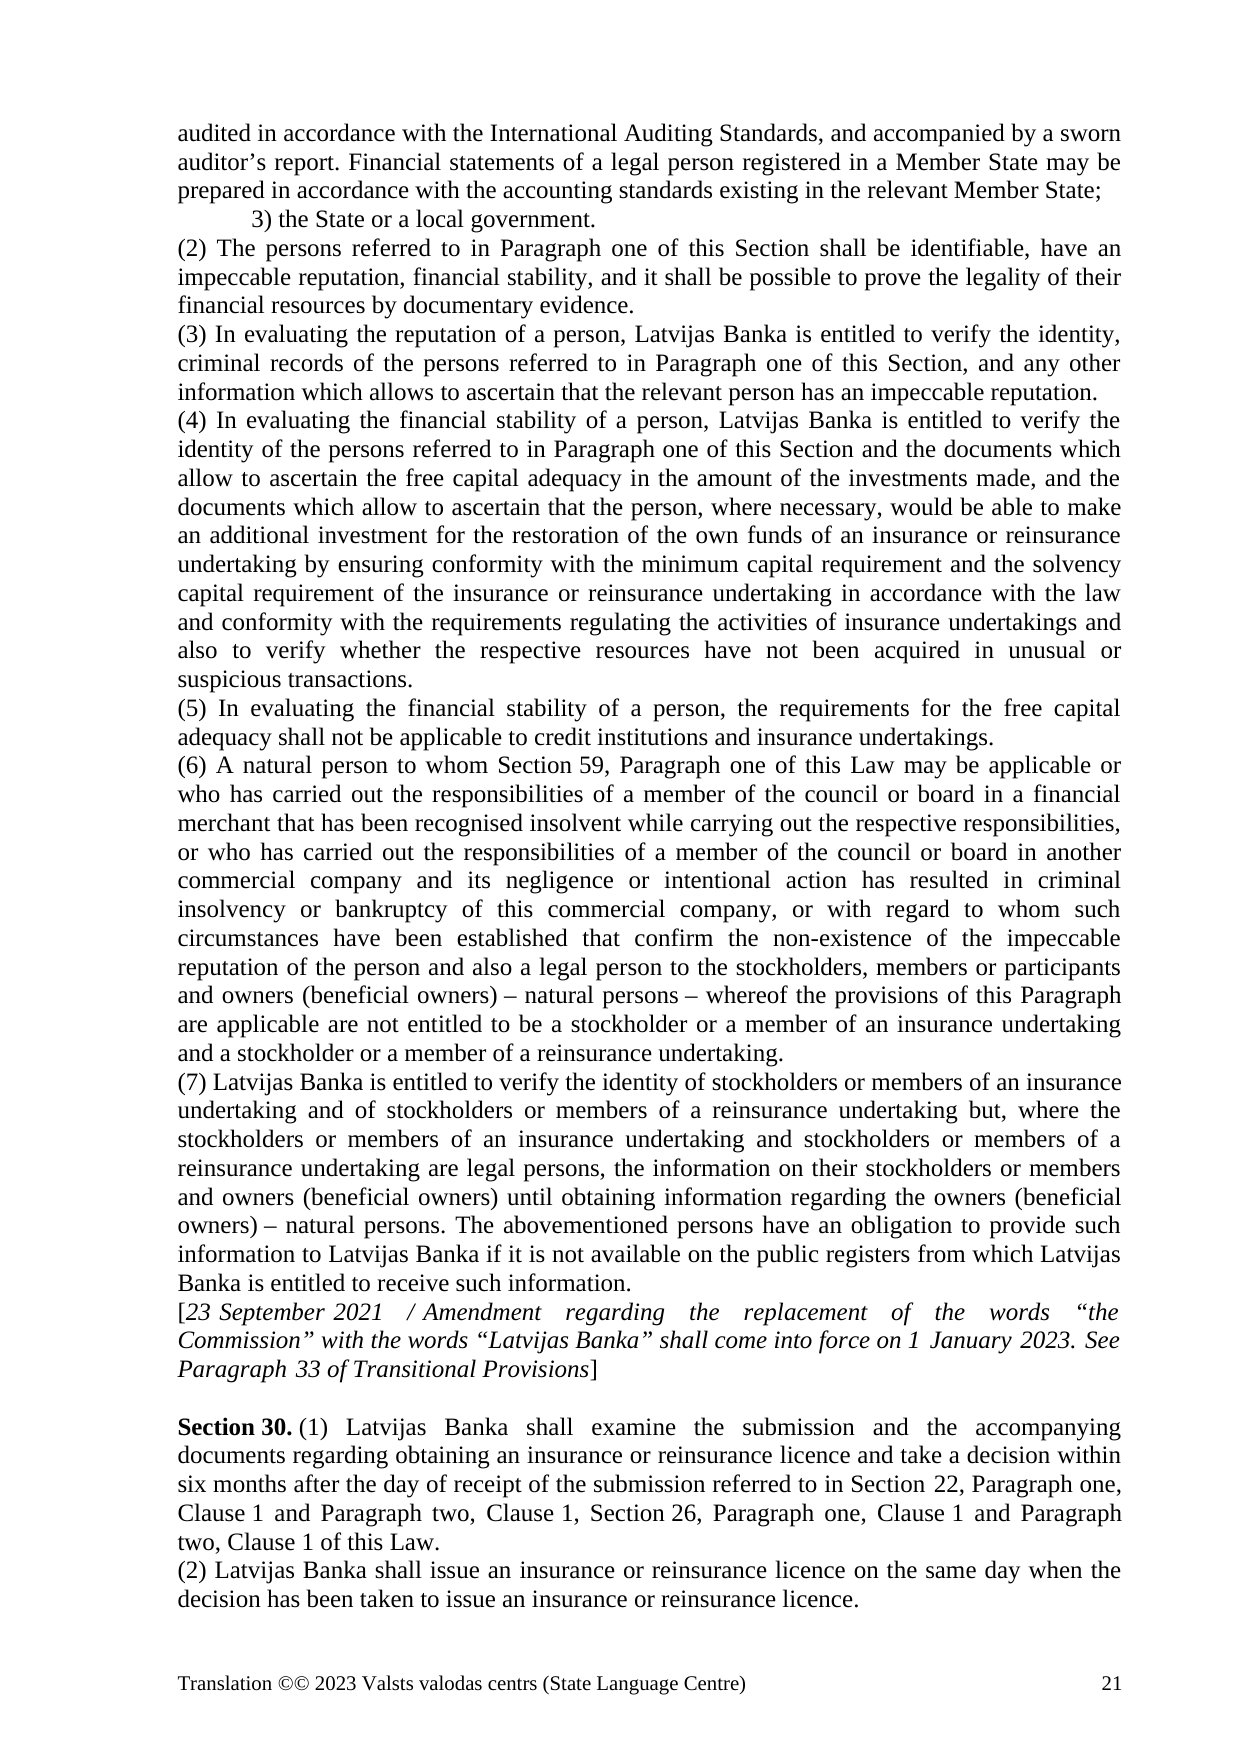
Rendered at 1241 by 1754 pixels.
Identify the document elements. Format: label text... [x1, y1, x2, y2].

text 3) the State or a local government. [177, 204, 1122, 233]
text (5) In evaluating the financial stability of a person, the requirements for the free capital adequacy shall not be applicable to credit institutions and insurance undertakings. [177, 693, 1122, 751]
text Section 30. (1) Latvijas Banka shall examine the submission and the accompanying documents regarding obtaining an insurance or reinsurance licence and take a decision within six months after the day of receipt of the submission referred to in Section 22, Paragraph one, Clause 1 and Paragraph two, Clause 1, Section 26, Paragraph one, Clause 1 and Paragraph two, Clause 1 of this Law. [177, 1412, 1122, 1556]
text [177, 118, 1122, 204]
text (7) Latvijas Banka is entitled to verify the identity of stockholders or members of an insurance undertaking and of stockholders or members of a reinsurance undertaking but, where the stockholders or members of an insurance undertaking and stockholders or members of a reinsurance undertaking are legal persons, the information on their stockholders or members and owners (beneficial owners) until obtaining information regarding the owners (beneficial owners) – natural persons. The abovementioned persons have an obligation to provide such information to Latvijas Banka if it is not available on the public registers from which Latvijas Banka is entitled to receive such information. [177, 1067, 1122, 1297]
text (4) In evaluating the financial stability of a person, Latvijas Banka is entitled to verify the identity of the persons referred to in Paragraph one of this Section and the documents which allow to ascertain the free capital adequacy in the amount of the investments made, and the documents which allow to ascertain that the person, where necessary, would be able to make an additional investment for the restoration of the own funds of an insurance or reinsurance undertaking by ensuring conformity with the minimum capital requirement and the solvency capital requirement of the insurance or reinsurance undertaking in accordance with the law and conformity with the requirements regulating the activities of insurance undertakings and also to verify whether the respective resources have not been acquired in unusual or suspicious transactions. [177, 406, 1122, 693]
text (2) The persons referred to in Paragraph one of this Section shall be identifiable, have an impeccable reputation, financial stability, and it shall be possible to prove the legality of their financial resources by documentary evidence. [177, 233, 1122, 319]
text (2) Latvijas Banka shall issue an insurance or reinsurance licence on the same day when the decision has been taken to issue an insurance or reinsurance licence. [177, 1556, 1122, 1613]
text (3) In evaluating the reputation of a person, Latvijas Banka is entitled to verify the identity, criminal records of the persons referred to in Paragraph one of this Section, and any other information which allows to ascertain that the relevant person has an impeccable reputation. [177, 319, 1122, 406]
text (6) A natural person to whom Section 59, Paragraph one of this Law may be applicable or who has carried out the responsibilities of a member of the council or board in a financial merchant that has been recognised insolvent while carrying out the respective responsibilities, or who has carried out the responsibilities of a member of the council or board in another commercial company and its negligence or intentional action has resulted in criminal insolvency or bankruptcy of this commercial company, or with regard to whom such circumstances have been established that confirm the non-existence of the impeccable reputation of the person and also a legal person to the stockholders, members or participants and owners (beneficial owners) – natural persons – whereof the provisions of this Paragraph are applicable are not entitled to be a stockholder or a member of an insurance undertaking and a stockholder or a member of a reinsurance undertaking. [177, 751, 1122, 1067]
